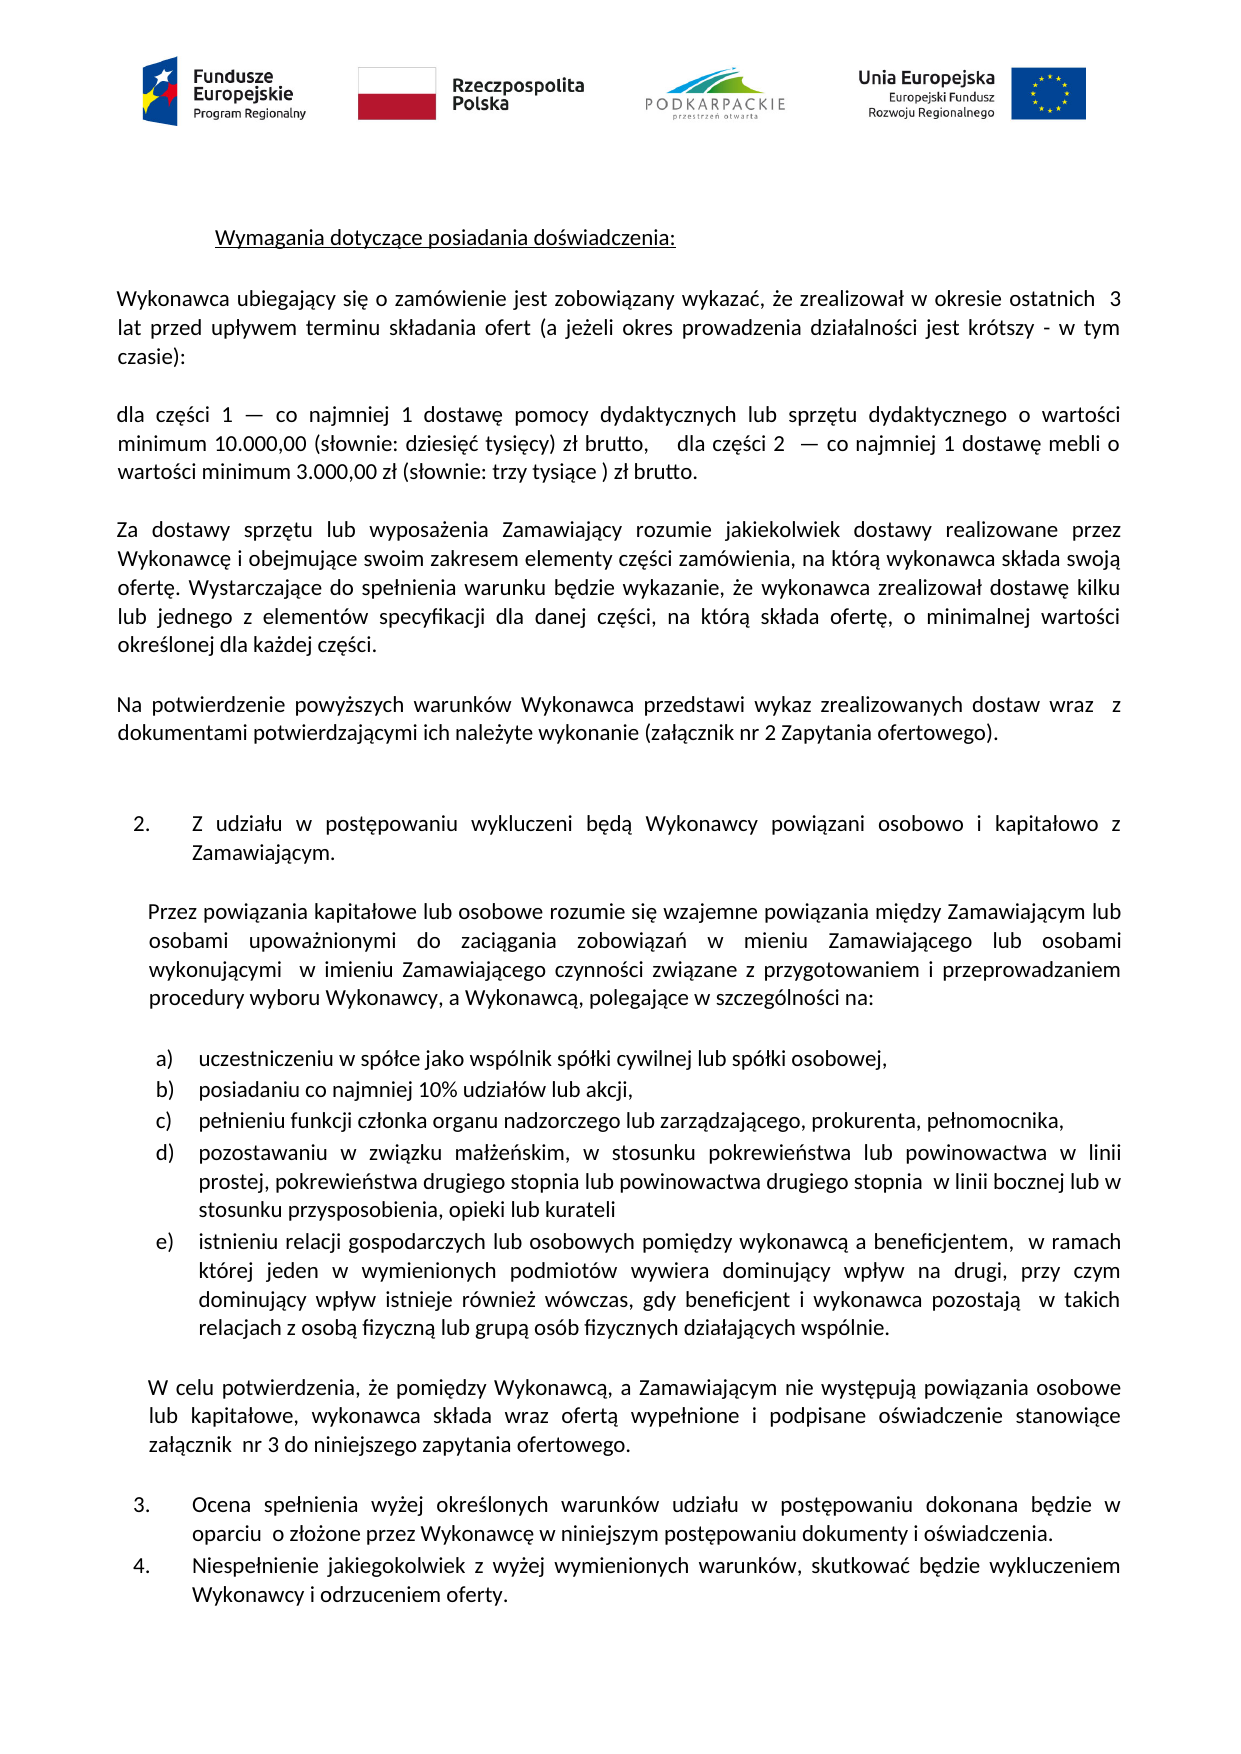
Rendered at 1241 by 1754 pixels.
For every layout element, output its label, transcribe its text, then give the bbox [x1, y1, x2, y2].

list pełnieniu funkcji członka organu nadzorczego lub zarządzającego, prokurenta, pełnomocnika, [156, 1107, 1123, 1134]
text Wymagania dotyczące posiadania doświadczenia: [215, 223, 1113, 251]
text W celu potwierdzenia, że pomiędzy Wykonawcą, a Zamawiającym nie występują powiązania osobowe lub kapitałowe, wykonawca składa wraz ofertą wypełnione i podpisane oświadczenie stanowiące załącznik nr 3 do niniejszego zapytania ofertowego. [148, 1373, 1123, 1458]
text Na potwierdzenie powyższych warunków Wykonawca przedstawi wykaz zrealizowanych dostaw wraz z dokumentami potwierdzającymi ich należyte wykonanie (załącznik nr 2 Zapytania ofertowego). [116, 690, 1123, 747]
text Za dostawy sprzętu lub wyposażenia Zamawiający rozumie jakiekolwiek dostawy realizowane przez Wykonawcę i obejmujące swoim zakresem elementy części zamówienia, na którą wykonawca składa swoją ofertę. Wystarczające do spełnienia warunku będzie wykazanie, że wykonawca zrealizował dostawę kilku lub jednego z elementów specyfikacji dla danej części, na którą składa ofertę, o minimalnej wartości określonej dla każdej części. [116, 515, 1123, 659]
list istnieniu relacji gospodarczych lub osobowych pomiędzy wykonawcą a beneficjentem, w ramach której jeden w wymienionych podmiotów wywiera dominujący wpływ na drugi, przy czym dominujący wpływ istnieje również wówczas, gdy beneficjent i wykonawca pozostają w takich relacjach z osobą fizyczną lub grupą osób fizycznych działających wspólnie. [156, 1227, 1123, 1342]
list pozostawaniu w związku małżeńskim, w stosunku pokrewieństwa lub powinowactwa w linii prostej, pokrewieństwa drugiego stopnia lub powinowactwa drugiego stopnia w linii bocznej lub w stosunku przysposobienia, opieki lub kurateli [156, 1138, 1123, 1224]
list Z udziału w postępowaniu wykluczeni będą Wykonawcy powiązani osobowo i kapitałowo z Zamawiającym. [133, 809, 1123, 866]
text Wykonawca ubiegający się o zamówienie jest zobowiązany wykazać, że zrealizował w okresie ostatnich 3 lat przed upływem terminu składania ofert (a jeżeli okres prowadzenia działalności jest krótszy - w tym czasie): [116, 284, 1123, 370]
list Niespełnienie jakiegokolwiek z wyżej wymienionych warunków, skutkować będzie wykluczeniem Wykonawcy i odrzuceniem oferty. [133, 1551, 1123, 1608]
list uczestniczeniu w spółce jako wspólnik spółki cywilnej lub spółki osobowej, [156, 1044, 1123, 1072]
text Przez powiązania kapitałowe lub osobowe rozumie się wzajemne powiązania między Zamawiającym lub osobami upoważnionymi do zaciągania zobowiązań w mieniu Zamawiającego lub osobami wykonującymi w imieniu Zamawiającego czynności związane z przygotowaniem i przeprowadzaniem procedury wyboru Wykonawcy, a Wykonawcą, polegające w szczególności na: [148, 897, 1123, 1012]
list Ocena spełnienia wyżej określonych warunków udziału w postępowaniu dokonana będzie w oparciu o złożone przez Wykonawcę w niniejszym postępowaniu dokumenty i oświadczenia. [133, 1491, 1123, 1547]
list posiadaniu co najmniej 10% udziałów lub akcji, [156, 1075, 1123, 1103]
text dla części 1 — co najmniej 1 dostawę pomocy dydaktycznych lub sprzętu dydaktycznego o wartości minimum 10.000,00 (słownie: dziesięć tysięcy) zł brutto, dla części 2 — co najmniej 1 dostawę mebli o wartości minimum 3.000,00 zł (słownie: trzy tysiące ) zł brutto. [116, 400, 1123, 486]
